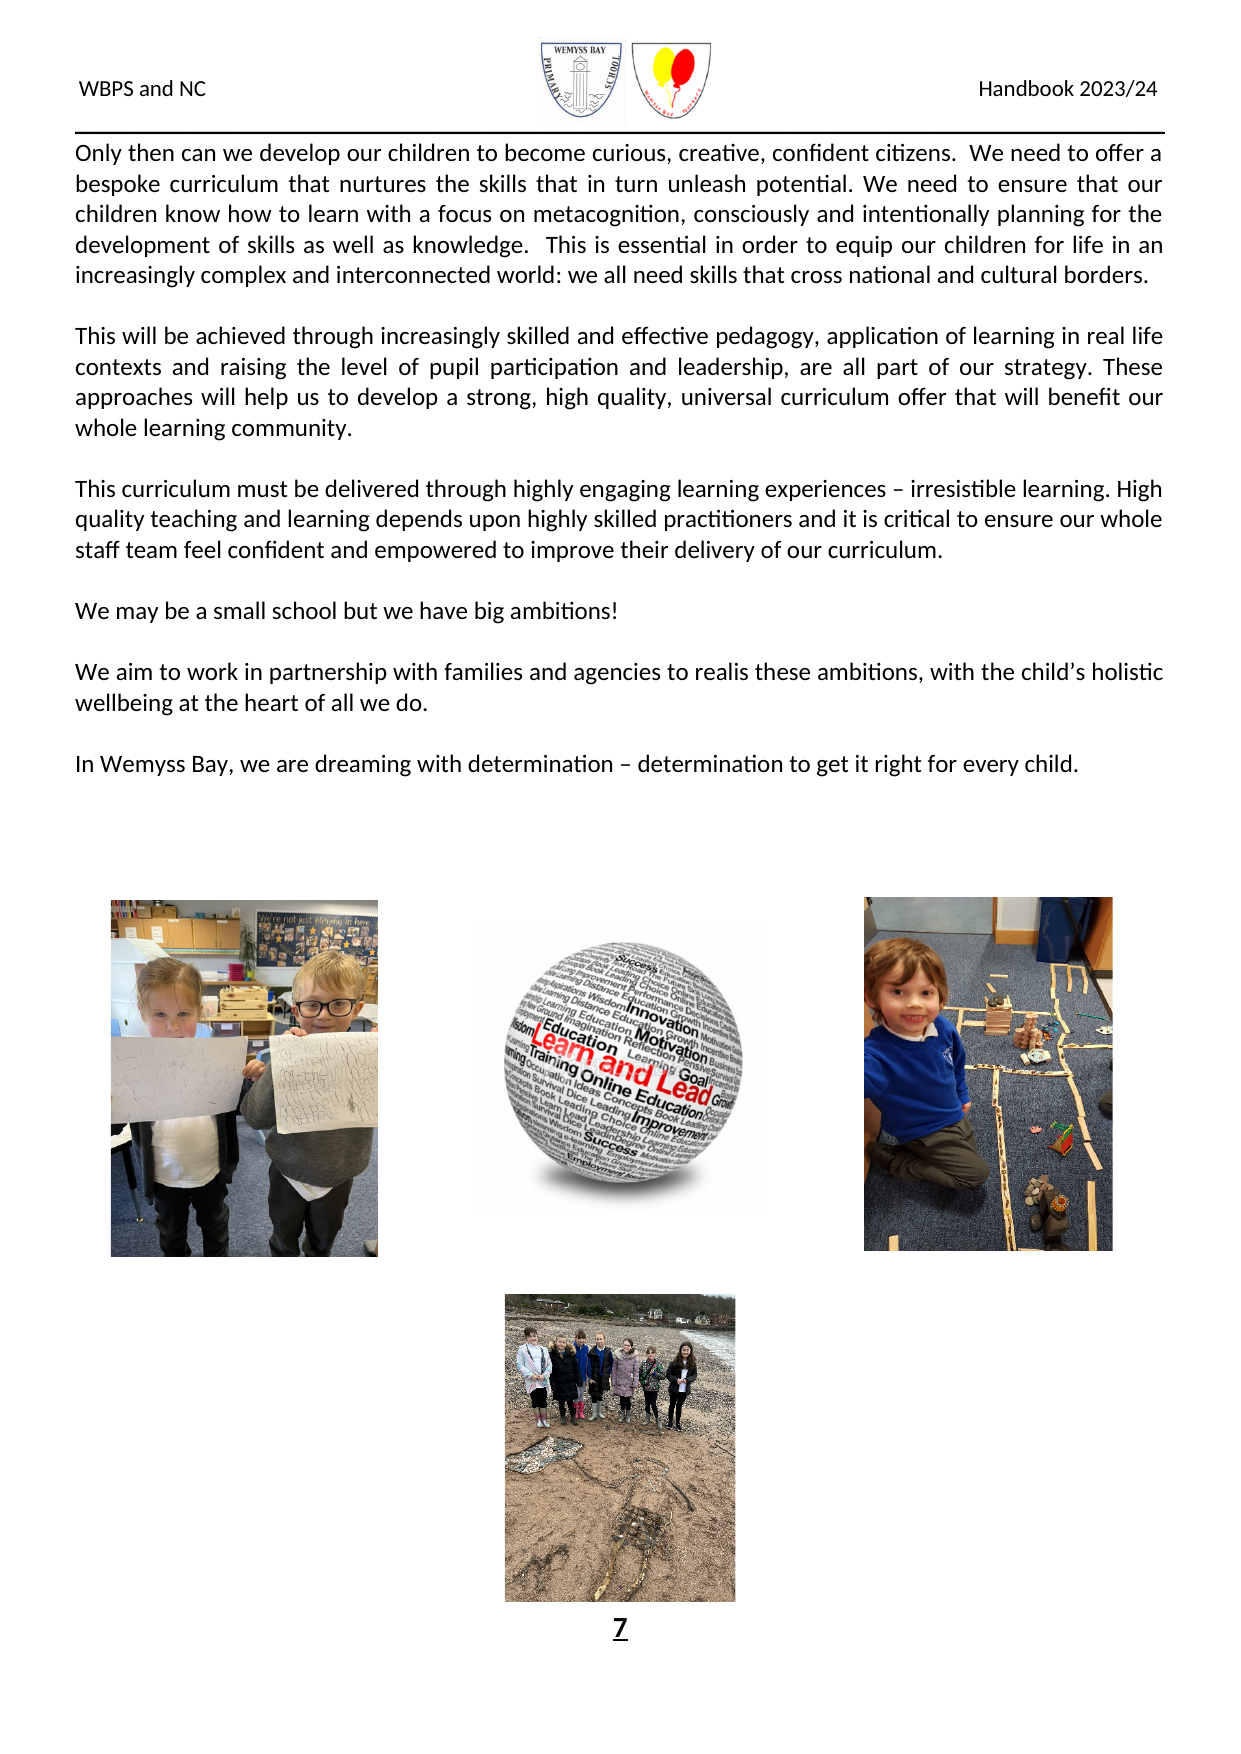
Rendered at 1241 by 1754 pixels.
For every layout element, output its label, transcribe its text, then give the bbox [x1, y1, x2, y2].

text Only then can we develop our children to become curious, creative, confident citizens. We need to offer a bespoke curriculum that nurtures the skills that in turn unleash potential. We need to ensure that our children know how to learn with a focus on metacognition, consciously and intentionally planning for the development of skills as well as knowledge. This is essential in order to equip our children for life in an increasingly complex and interconnected world: we all need skills that cross national and cultural borders. [75, 137, 1165, 290]
text This will be achieved through increasingly skilled and effective pedagogy, application of learning in real life contexts and raising the level of pupil participation and leadership, are all part of our strategy. These approaches will help us to develop a strong, high quality, universal curriculum offer that will benefit our whole learning community. [75, 321, 1165, 443]
picture [472, 919, 768, 1215]
picture [110, 900, 378, 1257]
picture [536, 37, 625, 124]
text This curriculum must be delivered through highly engaging learning experiences – irresistible learning. High quality teaching and learning depends upon highly skilled practitioners and it is critical to ensure our whole staff team feel confident and empowered to improve their delivery of our curriculum. [75, 473, 1165, 565]
text In Wemyss Bay, we are dreaming with determination – determination to get it right for every child. [75, 748, 1165, 778]
picture [629, 40, 714, 121]
picture [864, 897, 1113, 1251]
text We aim to work in partnership with families and agencies to realis these ambitions, with the child’s holistic wellbeing at the heart of all we do. [75, 656, 1165, 717]
picture [504, 1294, 736, 1602]
text We may be a small school but we have big ambitions! [75, 595, 1165, 626]
